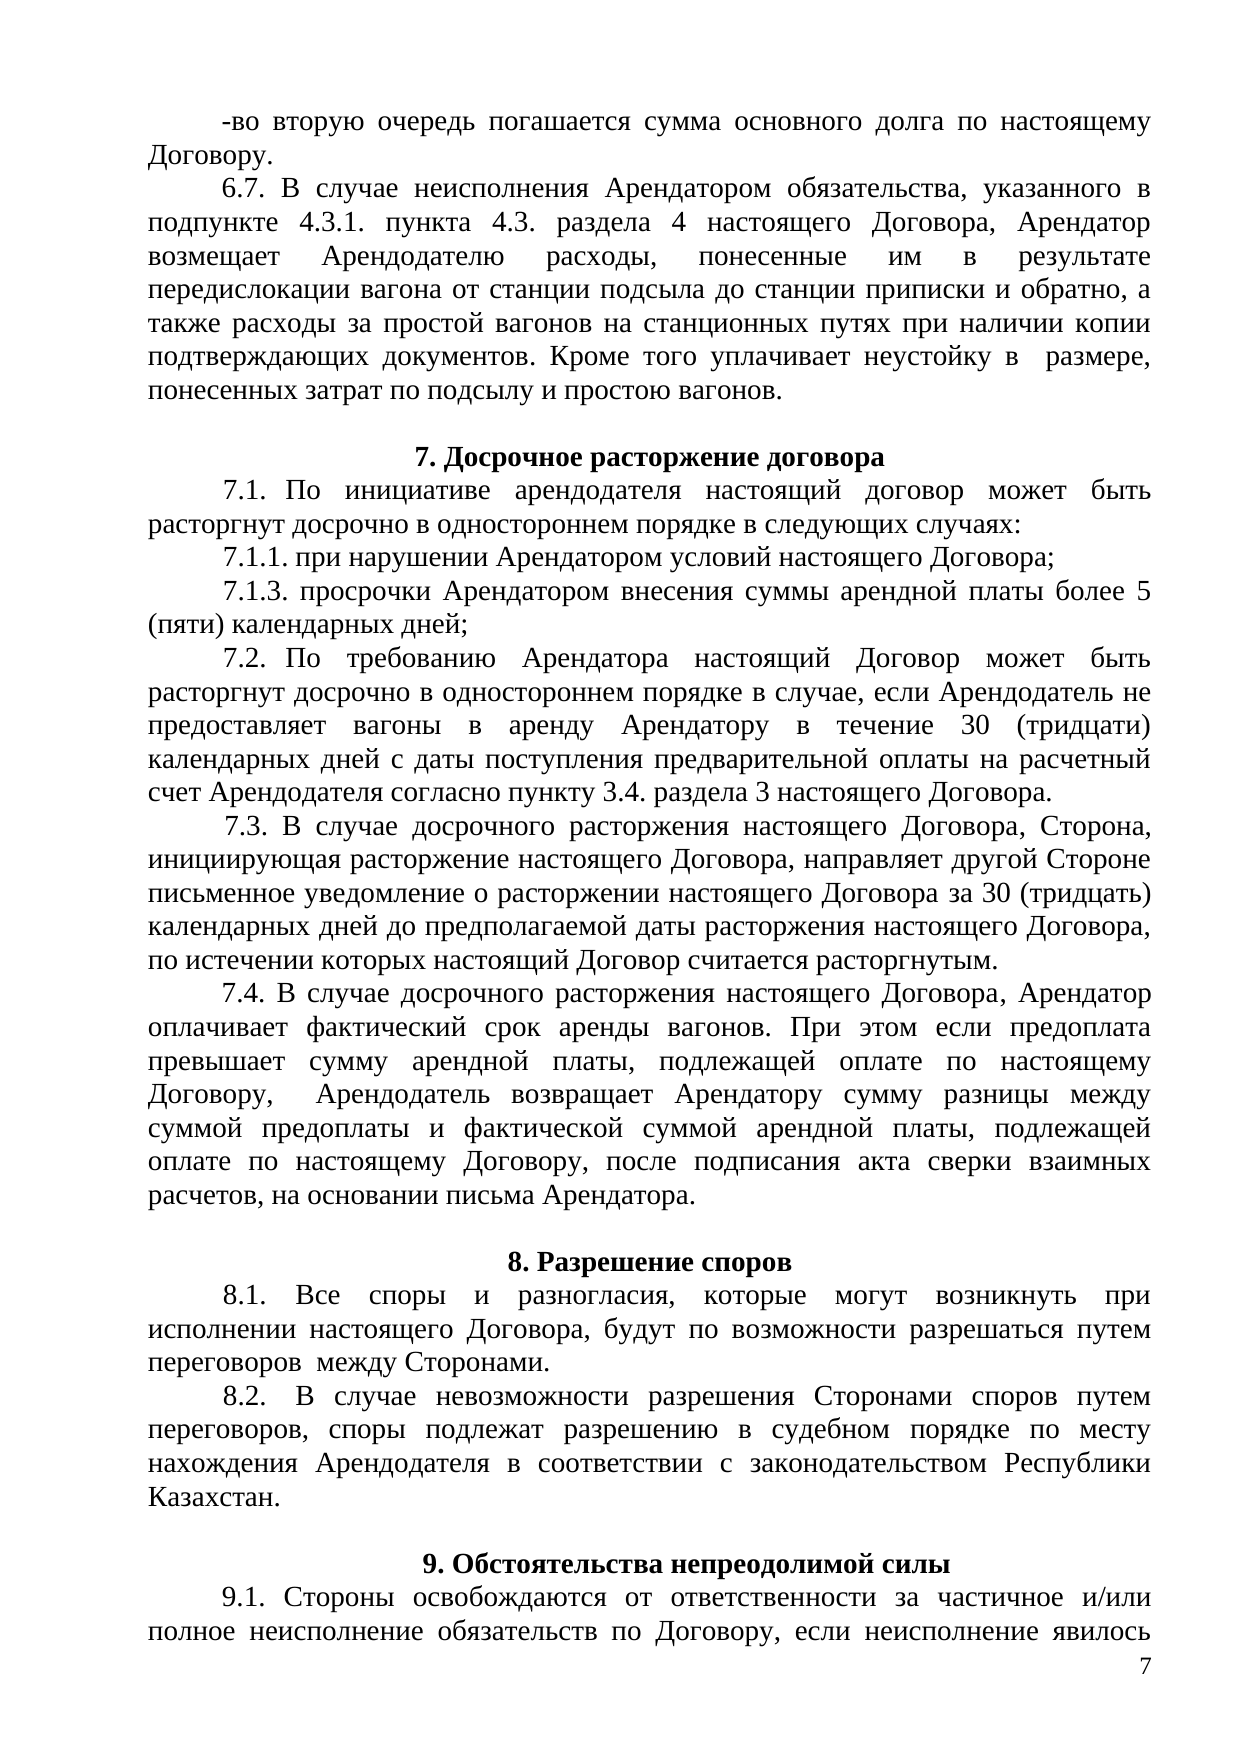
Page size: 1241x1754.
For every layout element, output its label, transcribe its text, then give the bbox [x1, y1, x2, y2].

text 7.1. По инициативе арендодателя настоящий договор может быть расторгнут досрочно в одностороннем порядке в следующих случаях: [148, 472, 1152, 539]
subtitle 7.3. В случае досрочного расторжения настоящего Договора, Сторона, инициирующая расторжение настоящего Договора, направляет другой Стороне письменное уведомление о расторжении настоящего Договора за 30 (тридцать) календарных дней до предполагаемой даты расторжения настоящего Договора, по истечении которых настоящий Договор считается расторгнутым. [148, 808, 1152, 976]
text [148, 1579, 1152, 1646]
text -во вторую очередь погашается сумма основного долга по настоящему Договору. [148, 103, 1152, 171]
text 7.1.1. при нарушении Арендатором условий настоящего Договора; [148, 539, 1152, 573]
text 8. Разрешение споров [148, 1244, 1152, 1277]
text 7.2. По требованию Арендатора настоящий Договор может быть расторгнут досрочно в одностороннем порядке в случае, если Арендодатель не предоставляет вагоны в аренду Арендатору в течение 30 (тридцати) календарных дней с даты поступления предварительной оплаты на расчетный счет Арендодателя согласно пункту 3.4. раздела 3 настоящего Договора. [148, 640, 1152, 808]
text 7. Досрочное расторжение договора [148, 439, 1152, 472]
text 7.1.3. просрочки Арендатором внесения суммы арендной платы более 5 (пяти) календарных дней; [148, 573, 1152, 640]
text 8.1. Все споры и разногласия, которые могут возникнуть при исполнении настоящего Договора, будут по возможности разрешаться путем переговоров между Сторонами. [148, 1277, 1152, 1378]
text 6.7. В случае неисполнения Арендатором обязательства, указанного в подпункте 4.3.1. пункта 4.3. раздела 4 настоящего Договора, Арендатор возмещает Арендодателю расходы, понесенные им в результате передислокации вагона от станции подсыла до станции приписки и обратно, а также расходы за простой вагонов на станционных путях при наличии копии подтверждающих документов. Кроме того уплачивает неустойку в размере, понесенных затрат по подсылу и простою вагонов. [148, 171, 1152, 405]
text 8.2. В случае невозможности разрешения Сторонами споров путем переговоров, споры подлежат разрешению в судебном порядке по месту нахождения Арендодателя в соответствии с законодательством Республики Казахстан. [148, 1378, 1152, 1512]
subtitle 7.4. В случае досрочного расторжения настоящего Договора, Арендатор оплачивает фактический срок аренды вагонов. При этом если предоплата превышает сумму арендной платы, подлежащей оплате по настоящему Договору, Арендодатель возвращает Арендатору сумму разницы между суммой предоплаты и фактической суммой арендной платы, подлежащей оплате по настоящему Договору, после подписания акта сверки взаимных расчетов, на основании письма Арендатора. [148, 976, 1152, 1210]
text 9. Обстоятельства непреодолимой силы [148, 1546, 1152, 1579]
